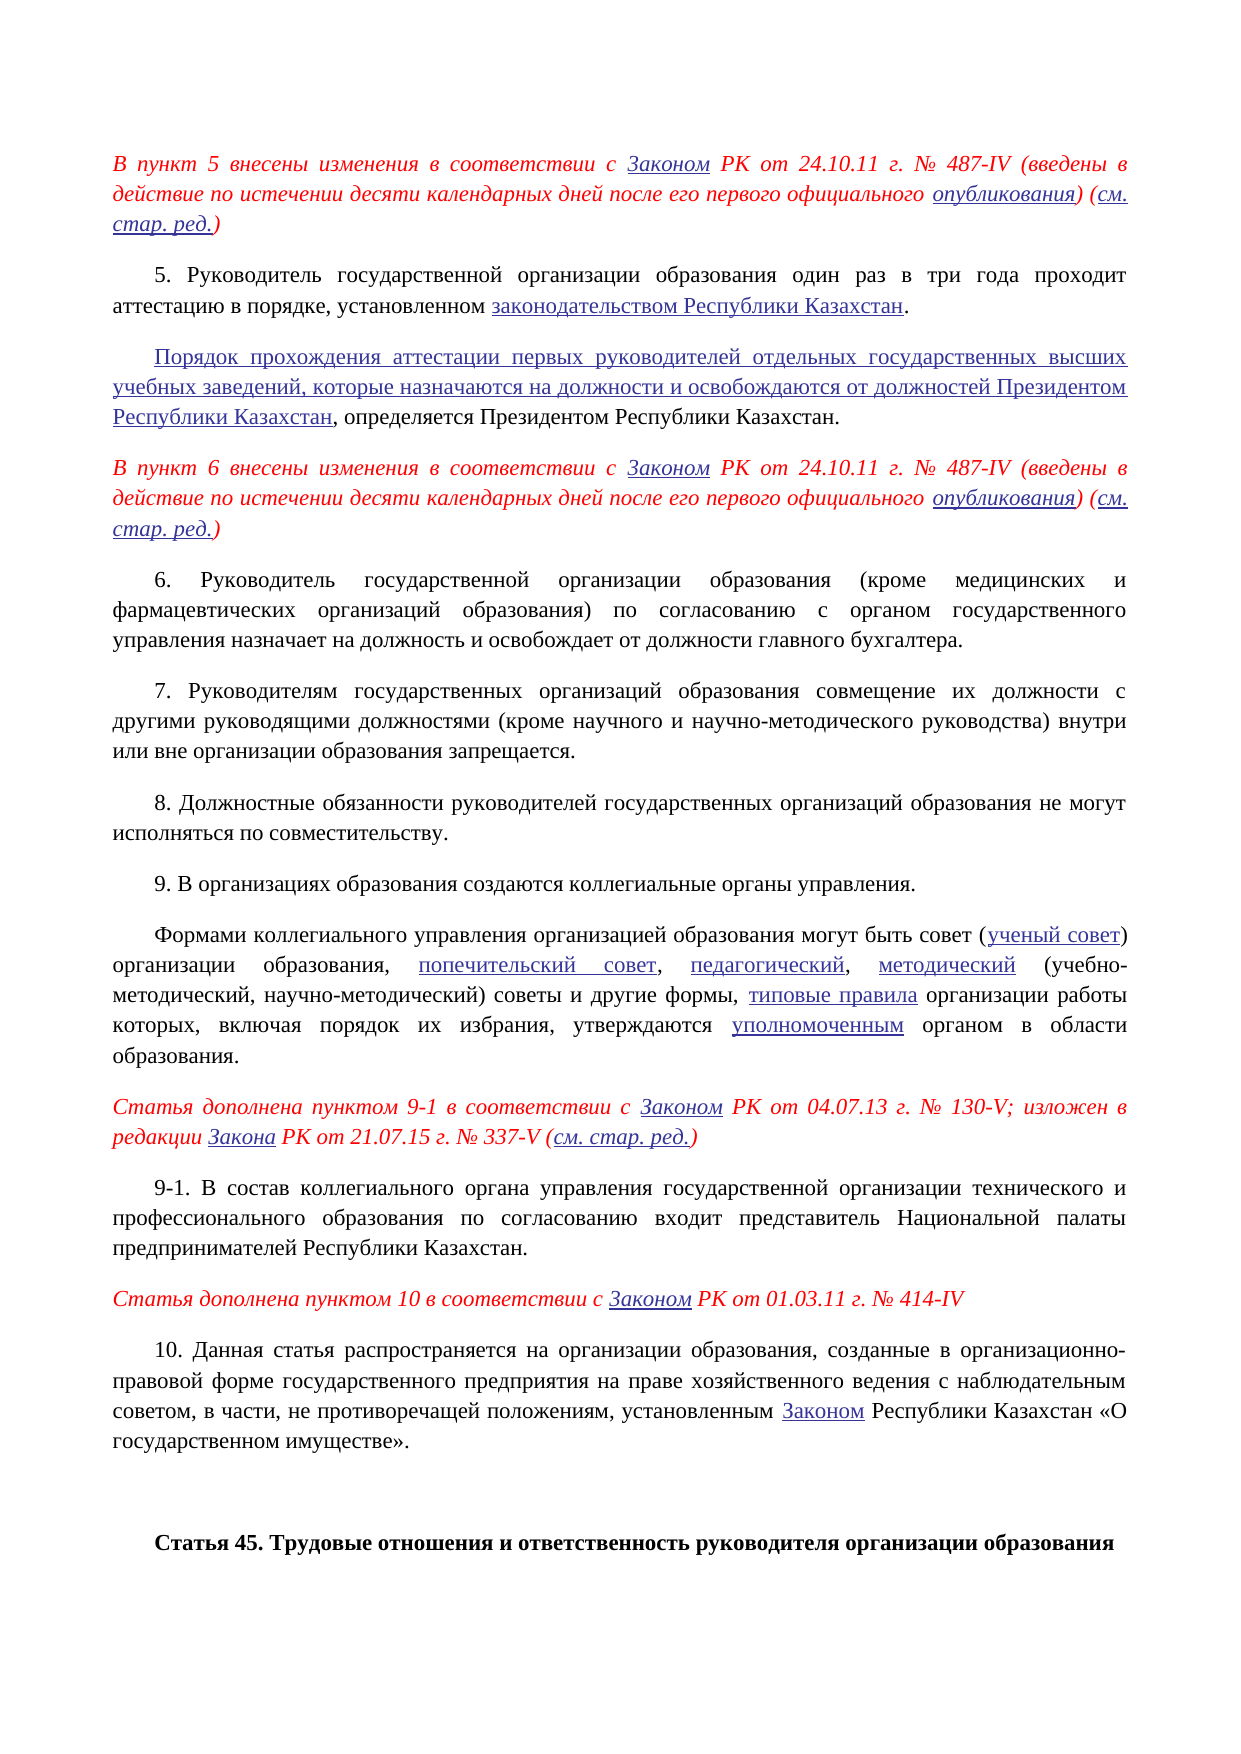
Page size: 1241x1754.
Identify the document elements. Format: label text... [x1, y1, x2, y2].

text Формами коллегиального управления организацией образования могут быть совет (ученый совет) организации образования, попечительский совет, педагогический, методический (учебно-методический, научно-методический) советы и другие формы, типовые правила организации работы которых, включая порядок их избрания, утверждаются уполномоченным органом в области образования. [112, 921, 1128, 1068]
text В пункт 5 внесены изменения в соответствии с 3аконом РК от 24.10.11 г. № 487-IV (введены в действие по истечении десяти календарных дней после его первого официального опубликования) (см. стар. ред.) [112, 150, 1128, 237]
text Статья дополнена пунктом 9-1 в соответствии с Законом РК от 04.07.13 г. № 130-V; изложен в редакции Закона РК от 21.07.15 г. № 337-V (см. стар. ред.) [112, 1093, 1128, 1149]
text 10. Данная статья распространяется на организации образования, созданные в организационно-правовой форме государственного предприятия на праве хозяйственного ведения с наблюдательным советом, в части, не противоречащей положениям, установленным Законом Республики Казахстан «О государственном имуществе». [112, 1336, 1128, 1453]
text Статья дополнена пунктом 10 в соответствии с 3аконом РК от 01.03.11 г. № 414-IV [112, 1285, 1128, 1312]
text Статья 45. Трудовые отношения и ответственность руководителя организации образования [112, 1529, 1128, 1556]
text 9. В организациях образования создаются коллегиальные органы управления. [112, 870, 1128, 896]
text 5. Руководитель государственной организации образования один раз в три года проходит аттестацию в порядке, установленном законодательством Республики Казахстан. [112, 261, 1128, 318]
text В пункт 6 внесены изменения в соответствии с 3аконом РК от 24.10.11 г. № 487-IV (введены в действие по истечении десяти календарных дней после его первого официального опубликования) (см. стар. ред.) [112, 454, 1128, 541]
text 8. Должностные обязанности руководителей государственных организаций образования не могут исполняться по совместительству. [112, 788, 1128, 845]
text 6. Руководитель государственной организации образования (кроме медицинских и фармацевтических организаций образования) по согласованию с органом государственного управления назначает на должность и освобождает от должности главного бухгалтера. [112, 566, 1128, 652]
text 7. Руководителям государственных организаций образования совмещение их должности с другими руководящими должностями (кроме научного и научно-методического руководства) внутри или вне организации образования запрещается. [112, 677, 1128, 764]
text Порядок прохождения аттестации первых руководителей отдельных государственных высших учебных заведений, которые назначаются на должности и освобождаются от должностей Президентом Республики Казахстан, определяется Президентом Республики Казахстан. [112, 343, 1128, 396]
text Порядок прохождения аттестации первых руководителей отдельных государственных высших учебных заведений, которые назначаются на должности и освобождаются от должностей Президентом Республики Казахстан, определяется Президентом Республики Казахстан. [112, 397, 1128, 429]
text 9-1. В состав коллегиального органа управления государственной организации технического и профессионального образования по согласованию входит представитель Национальной палаты предпринимателей Республики Казахстан. [112, 1174, 1128, 1261]
